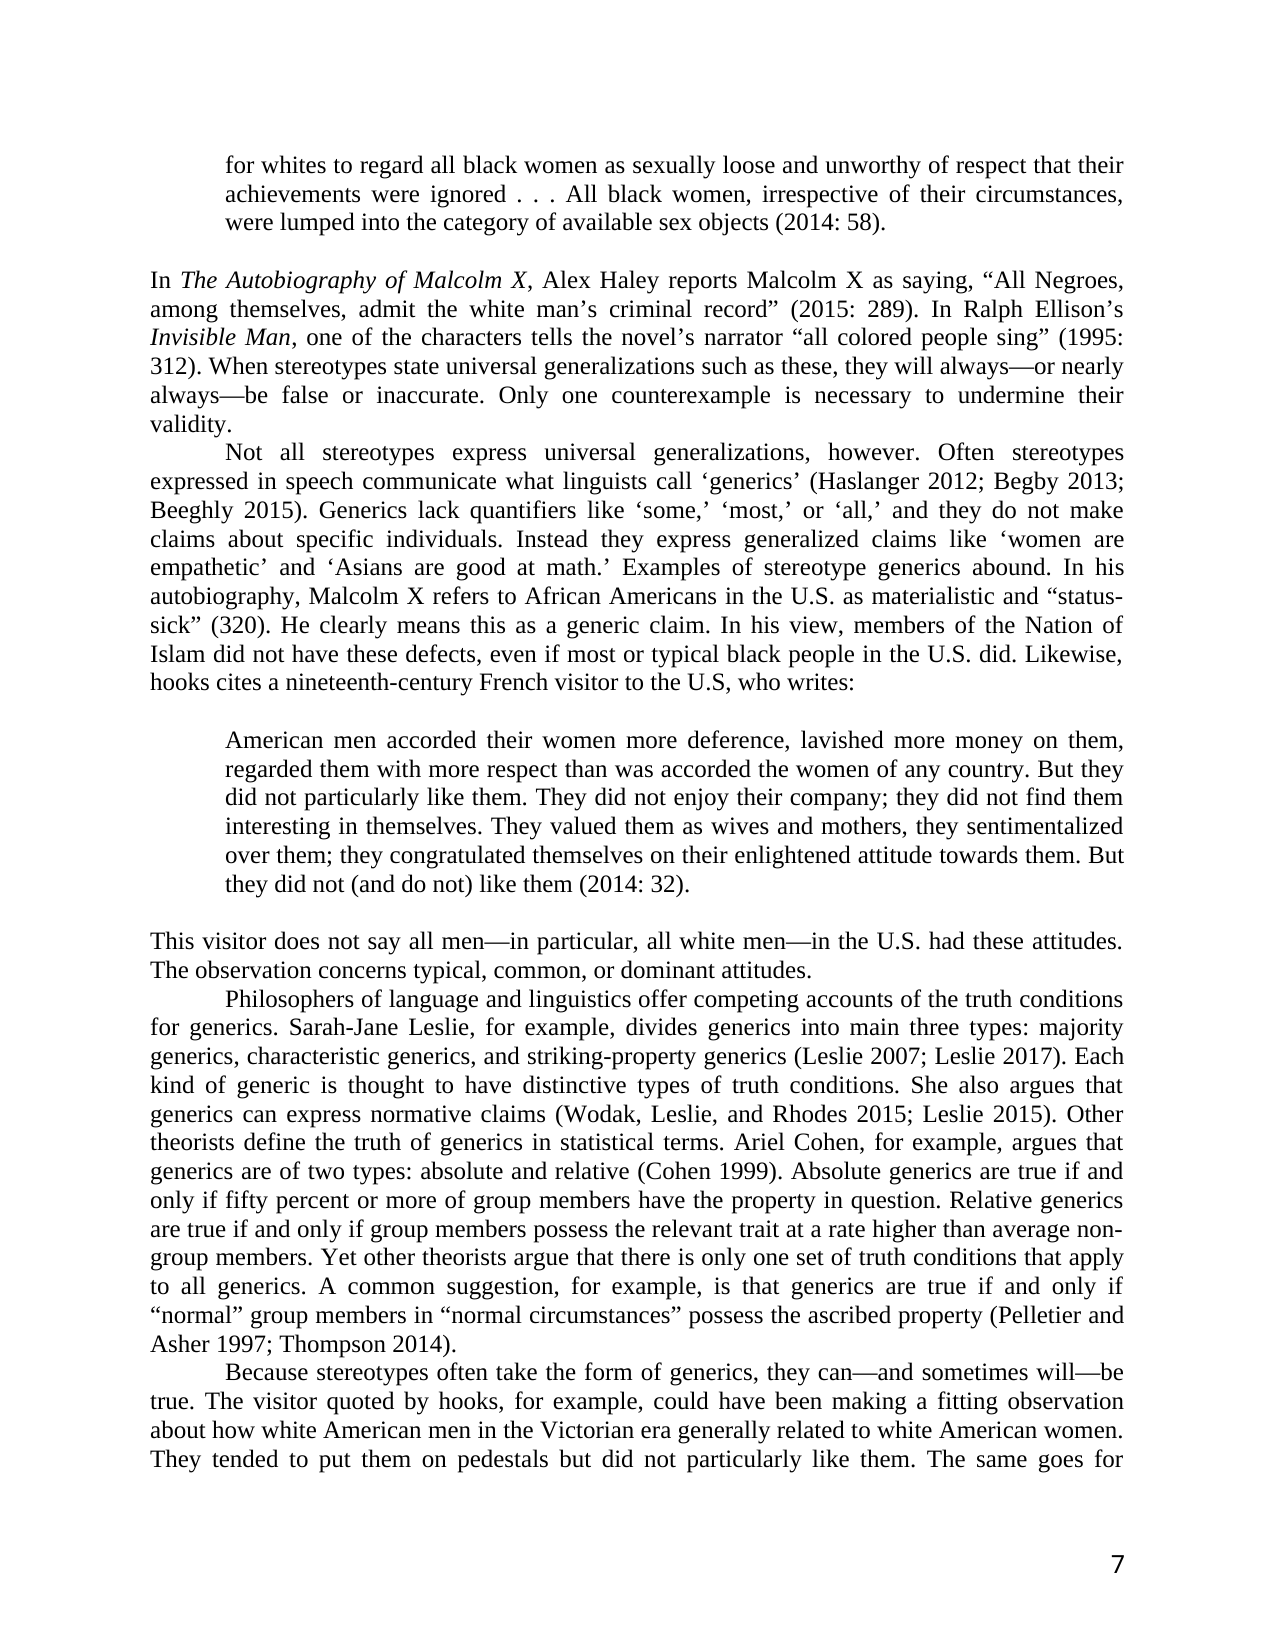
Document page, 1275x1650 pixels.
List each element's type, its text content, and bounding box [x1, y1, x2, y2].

text Philosophers of language and linguistics offer competing accounts of the truth conditions for generics. Sarah-Jane Leslie, for example, divides generics into main three types: majority generics, characteristic generics, and striking-property generics (Leslie 2007; Leslie 2017). Each kind of generic is thought to have distinctive types of truth conditions. She also argues that generics can express normative claims (Wodak, Leslie, and Rhodes 2015; Leslie 2015). Other theorists define the truth of generics in statistical terms. Ariel Cohen, for example, argues that generics are of two types: absolute and relative (Cohen 1999). Absolute generics are true if and only if fifty percent or more of group members have the property in question. Relative generics are true if and only if group members possess the relevant trait at a rate higher than average non-group members. Yet other theorists argue that there is only one set of truth conditions that apply to all generics. A common suggestion, for example, is that generics are true if and only if “normal” group members in “normal circumstances” possess the ascribed property (Pelletier and Asher 1997; Thompson 2014). [150, 984, 1125, 1357]
text Not all stereotypes express universal generalizations, however. Often stereotypes expressed in speech communicate what linguists call ‘generics’ (Haslanger 2012; Begby 2013; Beeghly 2015). Generics lack quantifiers like ‘some,’ ‘most,’ or ‘all,’ and they do not make claims about specific individuals. Instead they express generalized claims like ‘women are empathetic’ and ‘Asians are good at math.’ Examples of stereotype generics abound. In his autobiography, Malcolm X refers to African Americans in the U.S. as materialistic and “status-sick” (320). He clearly means this as a generic claim. In his view, members of the Nation of Islam did not have these defects, even if most or typical black people in the U.S. did. Likewise, hooks cites a nineteenth-century French visitor to the U.S, who writes: [150, 437, 1125, 696]
text American men accorded their women more deference, lavished more money on them, regarded them with more respect than was accorded the women of any country. But they did not particularly like them. They did not enjoy their company; they did not find them interesting in themselves. They valued them as wives and mothers, they sentimentalized over them; they congratulated themselves on their enlightened attitude towards them. But they did not (and do not) like them (2014: 32). [225, 725, 1125, 897]
text In The Autobiography of Malcolm X, Alex Haley reports Malcolm X as saying, “All Negroes, among themselves, admit the white man’s criminal record” (2015: 289). In Ralph Ellison’s Invisible Man, one of the characters tells the novel’s narrator “all colored people sing” (1995: 312). When stereotypes state universal generalizations such as these, they will always—or nearly always—be false or inaccurate. Only one counterexample is necessary to undermine their validity. [150, 265, 1125, 437]
text for whites to regard all black women as sexually loose and unworthy of respect that their achievements were ignored . . . All black women, irrespective of their circumstances, were lumped into the category of available sex objects (2014: 58). [225, 150, 1125, 236]
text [150, 1357, 1125, 1472]
text This visitor does not say all men—in particular, all white men—in the U.S. had these attitudes. The observation concerns typical, common, or dominant attitudes. [150, 926, 1125, 984]
